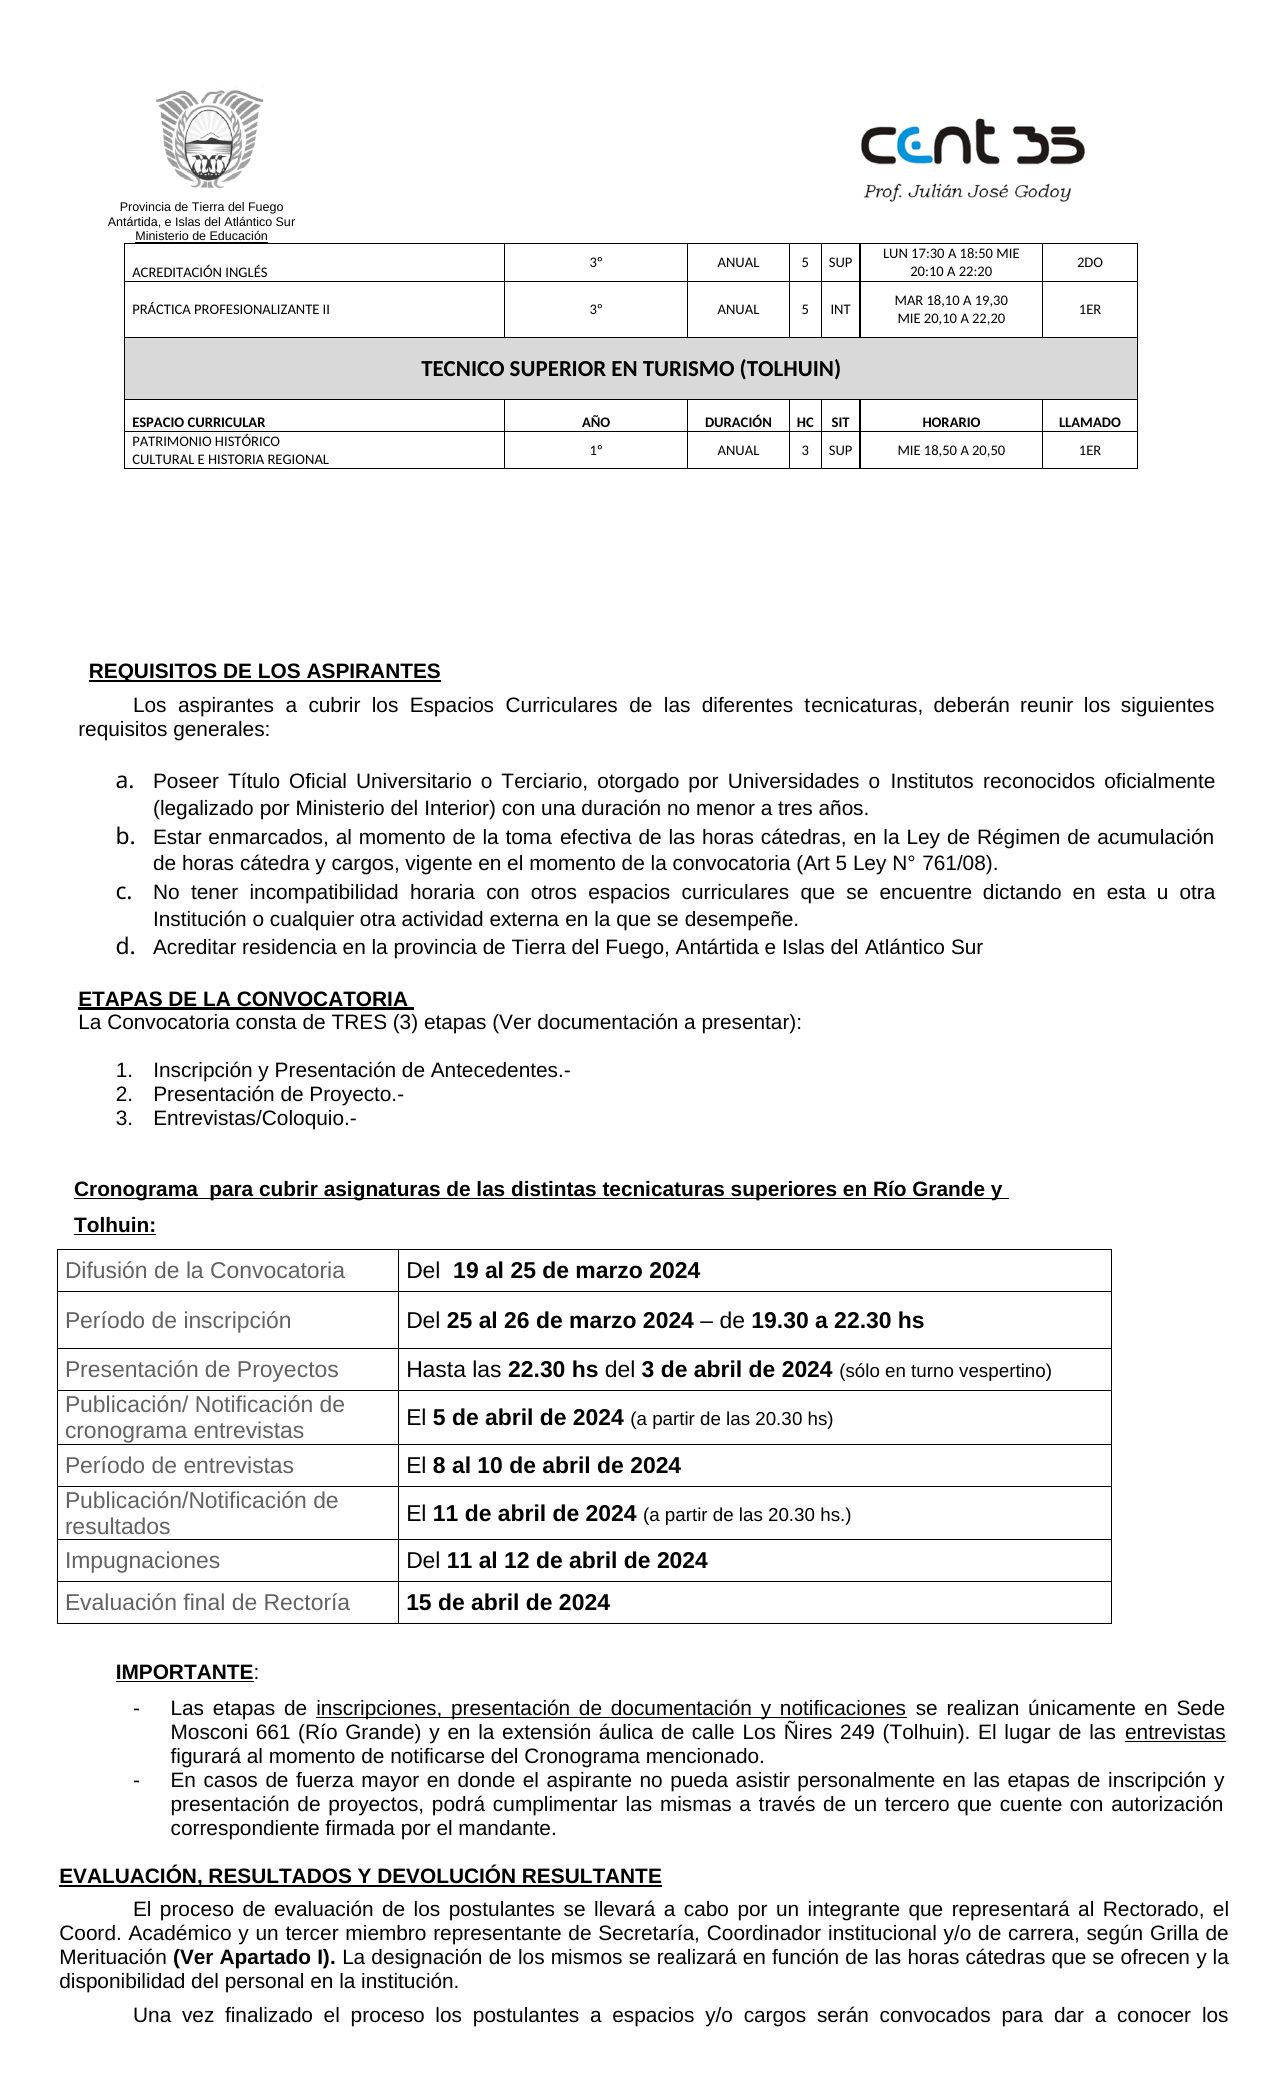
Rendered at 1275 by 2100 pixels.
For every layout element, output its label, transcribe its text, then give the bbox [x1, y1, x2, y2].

list Presentación de Proyecto.- [116, 1082, 1052, 1106]
text La Convocatoria consta de TRES (3) etapas (Ver documentación a presentar): [78, 1010, 1052, 1034]
table_cell El 5 de abril de 2024 (a partir de las 20.30 hs) [399, 1391, 1111, 1444]
table_cell SIT [822, 400, 859, 431]
table_cell MAR 18,10 A 19,30 MIE 20,10 A 22,20 [861, 282, 1042, 337]
list Estar enmarcados, al momento de la toma efectiva de las horas cátedras, en la Ley de Régimen de acumulación de horas cátedra y cargos, vigente en el momento de la convocatoria (Art 5 Ley N° 761/08). [115, 820, 1216, 875]
subtitle EVALUACIÓN, RESULTADOS Y DEVOLUCIÓN RESULTANTE [59, 1864, 1216, 1888]
text IMPORTANTE: [116, 1660, 1052, 1684]
table_cell 1ER [1043, 282, 1137, 337]
list En casos de fuerza mayor en donde el aspirante no pueda asistir personalmente en las etapas de inscripción y presentación de proyectos, podrá cumplimentar las mismas a través de un tercero que cuente con autorización correspondiente firmada por el mandante. [133, 1768, 1226, 1840]
table_cell ANUAL [688, 282, 789, 337]
table_cell 3º [505, 282, 687, 337]
table_cell ACREDITACIÓN INGLÉS [125, 244, 504, 281]
table_cell LLAMADO [1043, 400, 1137, 431]
table_cell Presentación de Proyectos [58, 1349, 398, 1390]
table_cell 5 [790, 244, 821, 281]
table_cell Período de entrevistas [58, 1445, 398, 1486]
table_cell Publicación/Notificación de resultados [58, 1487, 398, 1539]
table_cell El 11 de abril de 2024 (a partir de las 20.30 hs.) [399, 1487, 1111, 1539]
subtitle ETAPAS DE LA CONVOCATORIA [78, 986, 1216, 1010]
table_cell ANUAL [688, 244, 789, 281]
list Acreditar residencia en la provincia de Tierra del Fuego, Antártida e Islas del Atlántico Sur [115, 930, 1051, 962]
table_cell ANUAL [688, 432, 789, 468]
table_cell PRÁCTICA PROFESIONALIZANTE II [125, 282, 504, 337]
table_cell Del 11 al 12 de abril de 2024 [399, 1540, 1111, 1581]
table_cell ESPACIO CURRICULAR [125, 400, 504, 431]
table_cell DURACIÓN [688, 400, 789, 431]
table_cell 3 [790, 432, 821, 468]
table_cell 5 [790, 282, 821, 337]
table_cell Evaluación final de Rectoría [58, 1582, 398, 1623]
table_cell TECNICO SUPERIOR EN TURISMO (TOLHUIN) [125, 338, 1137, 399]
table_cell 1ER [1043, 432, 1137, 468]
picture [153, 86, 264, 190]
table_cell AÑO [505, 400, 687, 431]
text El proceso de evaluación de los postulantes se llevará a cabo por un integrante que representará al Rectorado, el Coord. Académico y un tercer miembro representante de Secretaría, Coordinador institucional y/o de carrera, según Grilla de Merituación (Ver Apartado I). La designación de los mismos se realizará en función de las horas cátedras que se ofrecen y la disponibilidad del personal en la institución. [59, 1897, 1230, 1993]
table_cell 15 de abril de 2024 [399, 1582, 1111, 1623]
table_cell 1º [505, 432, 687, 468]
table_cell HC [790, 400, 821, 431]
table_cell El 8 al 10 de abril de 2024 [399, 1445, 1111, 1486]
table_cell Impugnaciones [58, 1540, 398, 1581]
list Entrevistas/Coloquio.- [116, 1106, 1052, 1130]
table_cell PATRIMONIO HISTÓRICO CULTURAL E HISTORIA REGIONAL [125, 432, 504, 468]
table_cell SUP [822, 432, 859, 468]
subtitle REQUISITOS DE LOS ASPIRANTES [74, 659, 1216, 683]
table_cell Publicación/ Notificación de cronograma entrevistas [58, 1391, 398, 1444]
table_cell HORARIO [861, 400, 1042, 431]
table_cell 3º [505, 244, 687, 281]
table_cell LUN 17:30 A 18:50 MIE 20:10 A 22:20 [861, 244, 1042, 281]
list Inscripción y Presentación de Antecedentes.- [116, 1058, 1052, 1082]
table_cell 2DO [1043, 244, 1137, 281]
table_cell MIE 18,50 A 20,50 [861, 432, 1042, 468]
table_cell SUP [822, 244, 859, 281]
table_cell Hasta las 22.30 hs del 3 de abril de 2024 (sólo en turno vespertino) [399, 1349, 1111, 1390]
table_cell Del 25 al 26 de marzo 2024 – de 19.30 a 22.30 hs [399, 1292, 1111, 1348]
table_header Del 19 al 25 de marzo 2024 [399, 1250, 1111, 1291]
list No tener incompatibilidad horaria con otros espacios curriculares que se encuentre dictando en esta u otra Institución o cualquier otra actividad externa en la que se desempeñe. [115, 875, 1216, 930]
table_cell INT [822, 282, 859, 337]
table_header Difusión de la Convocatoria [58, 1250, 398, 1291]
text Los aspirantes a cubrir los Espacios Curriculares de las diferentes tecnicaturas, deberán reunir los siguientes requisitos generales: [78, 693, 1216, 741]
list Poseer Título Oficial Universitario o Terciario, otorgado por Universidades o Institutos reconocidos oficialmente (legalizado por Ministerio del Interior) con una duración no menor a tres años. [115, 764, 1216, 820]
table_cell Período de inscripción [58, 1292, 398, 1348]
picture [777, 100, 1159, 203]
text Cronograma para cubrir asignaturas de las distintas tecnicaturas superiores en Río Grande y Tolhuin: [74, 1177, 1052, 1237]
list Las etapas de inscripciones, presentación de documentación y notificaciones se realizan únicamente en Sede Mosconi 661 (Río Grande) y en la extensión áulica de calle Los Ñires 249 (Tolhuin). El lugar de las entrevistas figurará al momento de notificarse del Cronograma mencionado. [133, 1696, 1226, 1768]
